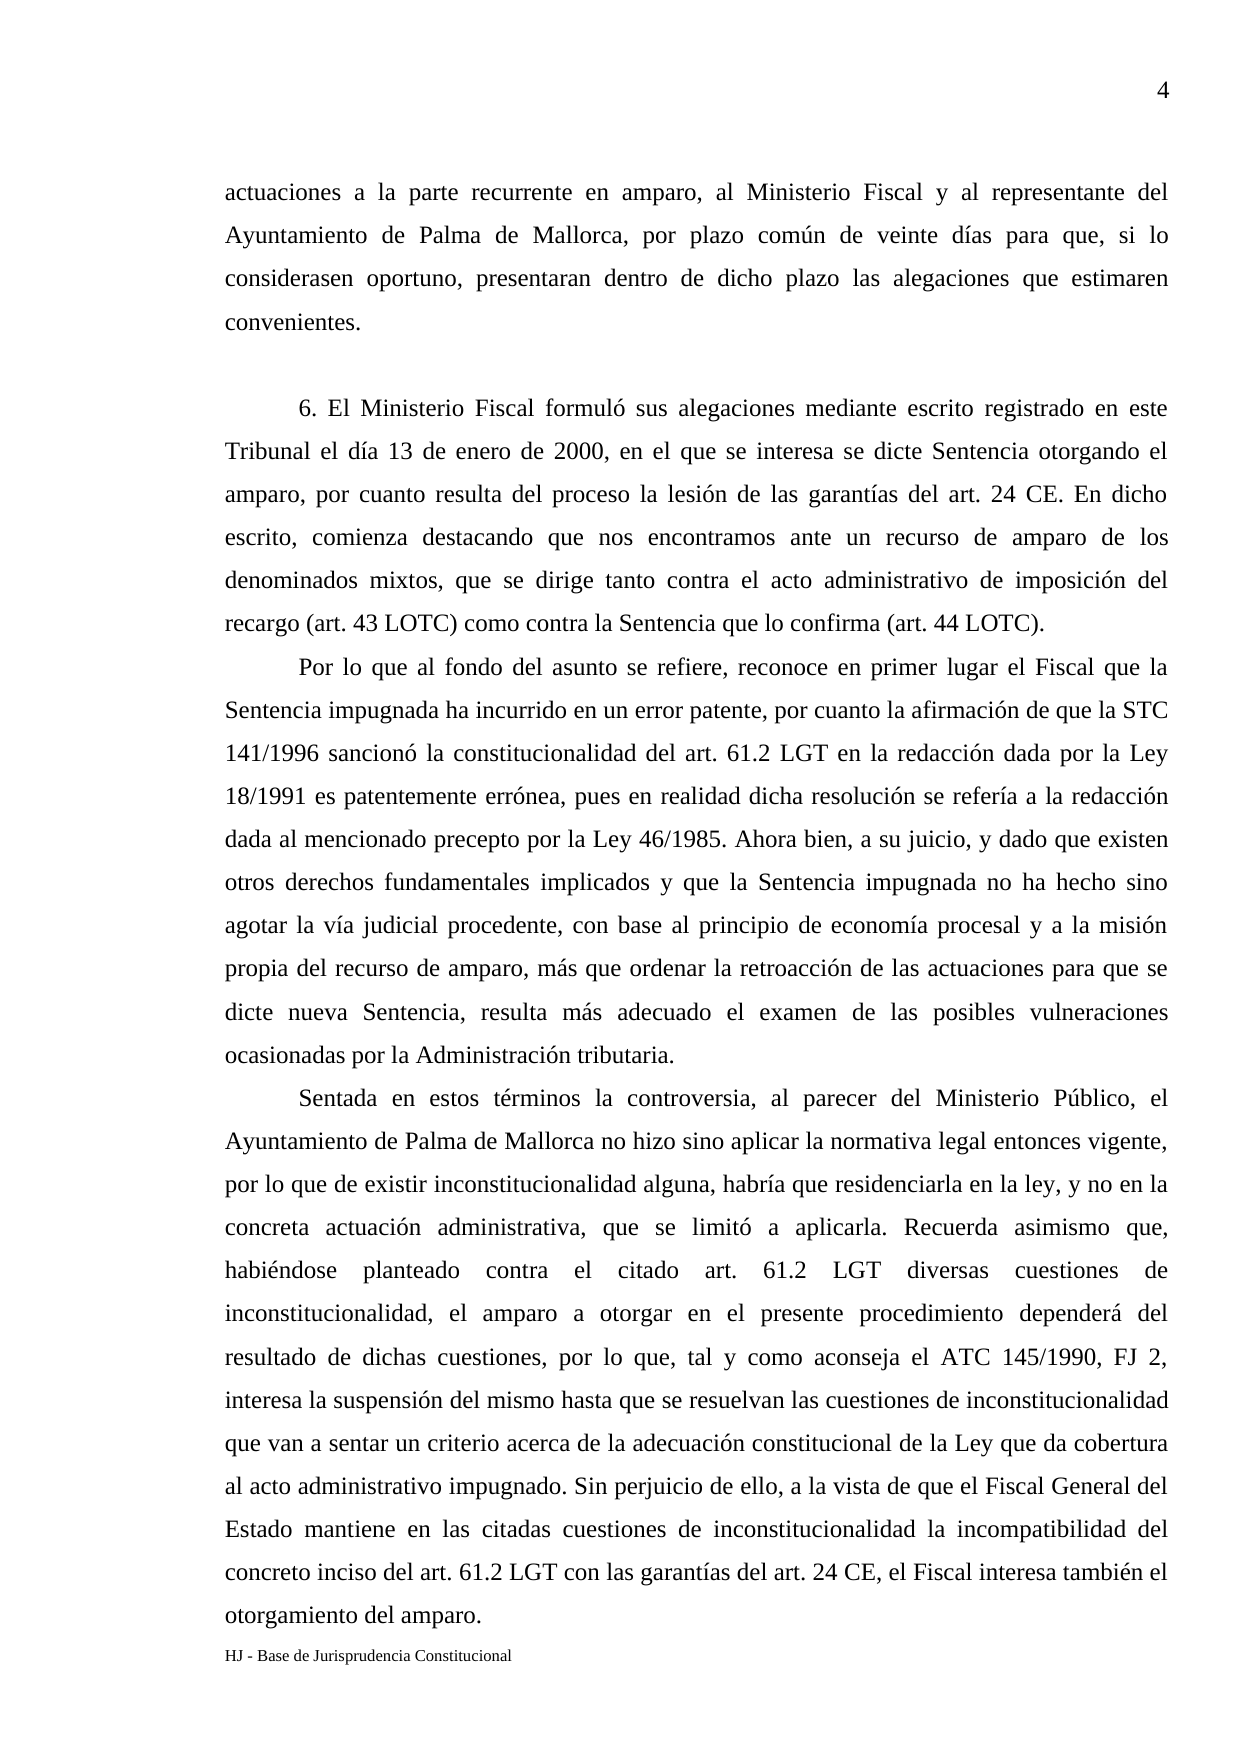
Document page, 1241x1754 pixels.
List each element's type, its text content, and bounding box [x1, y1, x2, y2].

text 6. El Ministerio Fiscal formuló sus alegaciones mediante escrito registrado en este Tribunal el día 13 de enero de 2000, en el que se interesa se dicte Sentencia otorgando el amparo, por cuanto resulta del proceso la lesión de las garantías del art. 24 CE. En dicho escrito, comienza destacando que nos encontramos ante un recurso de amparo de los denominados mixtos, que se dirige tanto contra el acto administrativo de imposición del recargo (art. 43 LOTC) como contra la Sentencia que lo confirma (art. 44 LOTC). [224, 393, 1169, 637]
text Por lo que al fondo del asunto se refiere, reconoce en primer lugar el Fiscal que la Sentencia impugnada ha incurrido en un error patente, por cuanto la afirmación de que la STC 141/1996 sancionó la constitucionalidad del art. 61.2 LGT en la redacción dada por la Ley 18/1991 es patentemente errónea, pues en realidad dicha resolución se refería a la redacción dada al mencionado precepto por la Ley 46/1985. Ahora bien, a su juicio, y dado que existen otros derechos fundamentales implicados y que la Sentencia impugnada no ha hecho sino agotar la vía judicial procedente, con base al principio de economía procesal y a la misión propia del recurso de amparo, más que ordenar la retroacción de las actuaciones para que se dicte nueva Sentencia, resulta más adecuado el examen de las posibles vulneraciones ocasionadas por la Administración tributaria. [224, 652, 1169, 1068]
text Sentada en estos términos la controversia, al parecer del Ministerio Público, el Ayuntamiento de Palma de Mallorca no hizo sino aplicar la normativa legal entonces vigente, por lo que de existir inconstitucionalidad alguna, habría que residenciarla en la ley, y no en la concreta actuación administrativa, que se limitó a aplicarla. Recuerda asimismo que, habiéndose planteado contra el citado art. 61.2 LGT diversas cuestiones de inconstitucionalidad, el amparo a otorgar en el presente procedimiento dependerá del resultado de dichas cuestiones, por lo que, tal y como aconseja el ATC 145/1990, FJ 2, interesa la suspensión del mismo hasta que se resuelvan las cuestiones de inconstitucionalidad que van a sentar un criterio acerca de la adecuación constitucional de la Ley que da cobertura al acto administrativo impugnado. Sin perjuicio de ello, a la vista de que el Fiscal General del Estado mantiene en las citadas cuestiones de inconstitucionalidad la incompatibilidad del concreto inciso del art. 61.2 LGT con las garantías del art. 24 CE, el Fiscal interesa también el otorgamiento del amparo. [224, 1083, 1169, 1629]
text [224, 177, 1169, 335]
